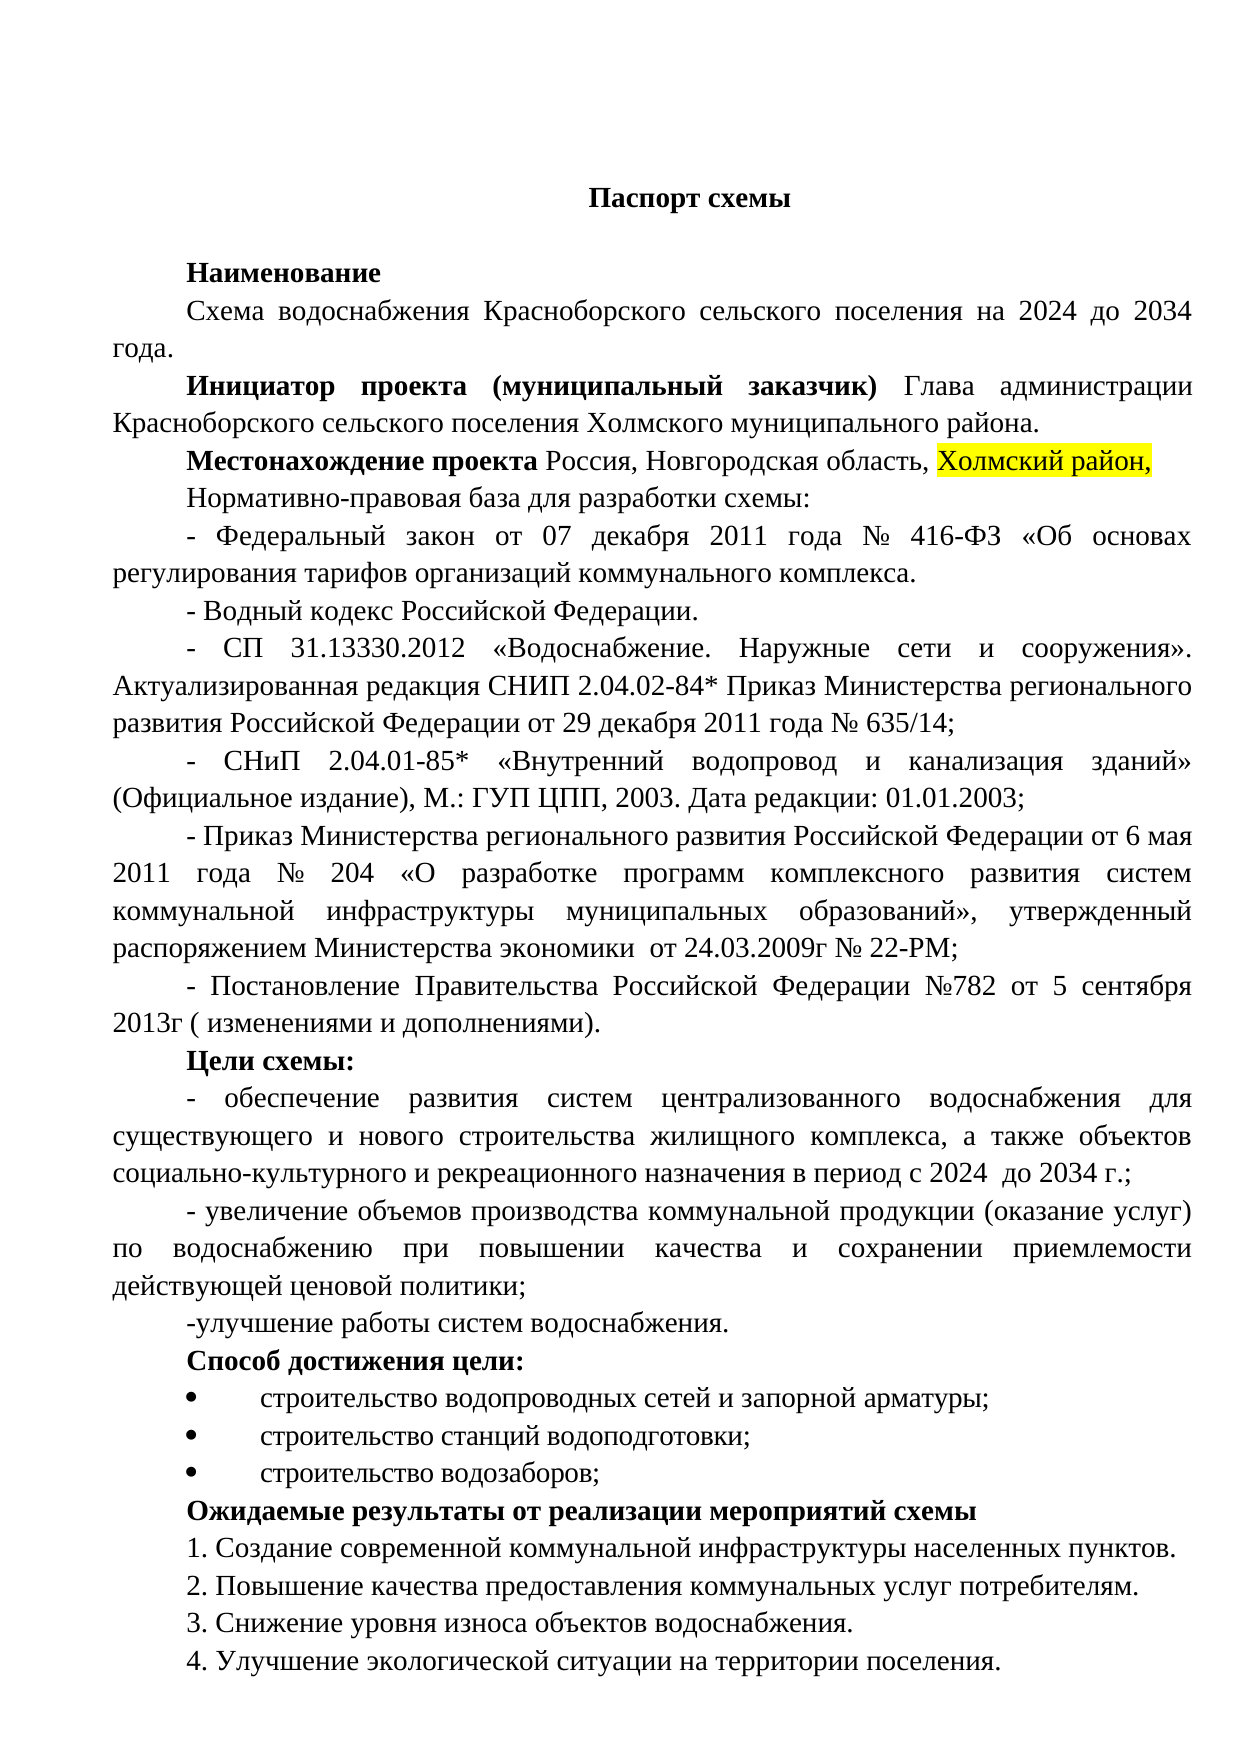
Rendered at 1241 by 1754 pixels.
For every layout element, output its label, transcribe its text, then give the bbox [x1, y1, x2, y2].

text - Постановление Правительства Российской Федерации №782 от 5 сентября 2013г ( изменениями и дополнениями). [112, 964, 1193, 1039]
list строительство станций водоподготовки; [112, 1414, 1193, 1452]
text Цели схемы: [112, 1039, 1193, 1077]
text - увеличение объемов производства коммунальной продукции (оказание услуг) по водоснабжению при повышении качества и сохранении приемлемости действующей ценовой политики; [112, 1189, 1193, 1302]
text 1. Создание современной коммунальной инфраструктуры населенных пунктов. [112, 1527, 1193, 1564]
text 3. Снижение уровня износа объектов водоснабжения. [112, 1602, 1193, 1639]
text - Водный кодекс Российской Федерации. [112, 589, 1193, 627]
text Местонахождение проекта Россия, Новгородская область, Холмский район, [112, 439, 1193, 477]
text Схема водоснабжения Красноборского сельского поселения на 2024 до 2034 года. [112, 289, 1193, 364]
text Наименование [112, 252, 1193, 289]
text Ожидаемые результаты от реализации мероприятий схемы [112, 1489, 1193, 1527]
text - СНиП 2.04.01-85* «Внутренний водопровод и канализация зданий» (Официальное издание), М.: ГУП ЦПП, 2003. Дата редакции: 01.01.2003; [112, 739, 1193, 814]
text 2. Повышение качества предоставления коммунальных услуг потребителям. [112, 1564, 1193, 1602]
text Паспорт схемы [112, 176, 1193, 213]
text 4. Улучшение экологической ситуации на территории поселения. [112, 1639, 1193, 1677]
list строительство водопроводных сетей и запорной арматуры; [112, 1377, 1193, 1414]
text - Федеральный закон от 07 декабря 2011 года № 416-ФЗ «Об основах регулирования тарифов организаций коммунального комплекса. [112, 514, 1193, 589]
text -улучшение работы систем водоснабжения. [112, 1302, 1193, 1339]
text Инициатор проекта (муниципальный заказчик) Глава администрации Красноборского сельского поселения Холмского муниципального района. [112, 364, 1193, 439]
text Нормативно-правовая база для разработки схемы: [112, 477, 1193, 514]
text - Приказ Министерства регионального развития Российской Федерации от 6 мая 2011 года № 204 «О разработке программ комплексного развития систем коммунальной инфраструктуры муниципальных образований», утвержденный распоряжением Министерства экономики от 24.03.2009г № 22-РМ; [112, 814, 1193, 964]
list строительство водозаборов; [112, 1452, 1193, 1489]
text - СП 31.13330.2012 «Водоснабжение. Наружные сети и сооружения». Актуализированная редакция СНИП 2.04.02-84* Приказ Министерства регионального развития Российской Федерации от 29 декабря 2011 года № 635/14; [112, 627, 1193, 739]
text - обеспечение развития систем централизованного водоснабжения для существующего и нового строительства жилищного комплекса, а также объектов социально-культурного и рекреационного назначения в период с 2024 до 2034 г.; [112, 1077, 1193, 1189]
text Способ достижения цели: [112, 1339, 1193, 1377]
